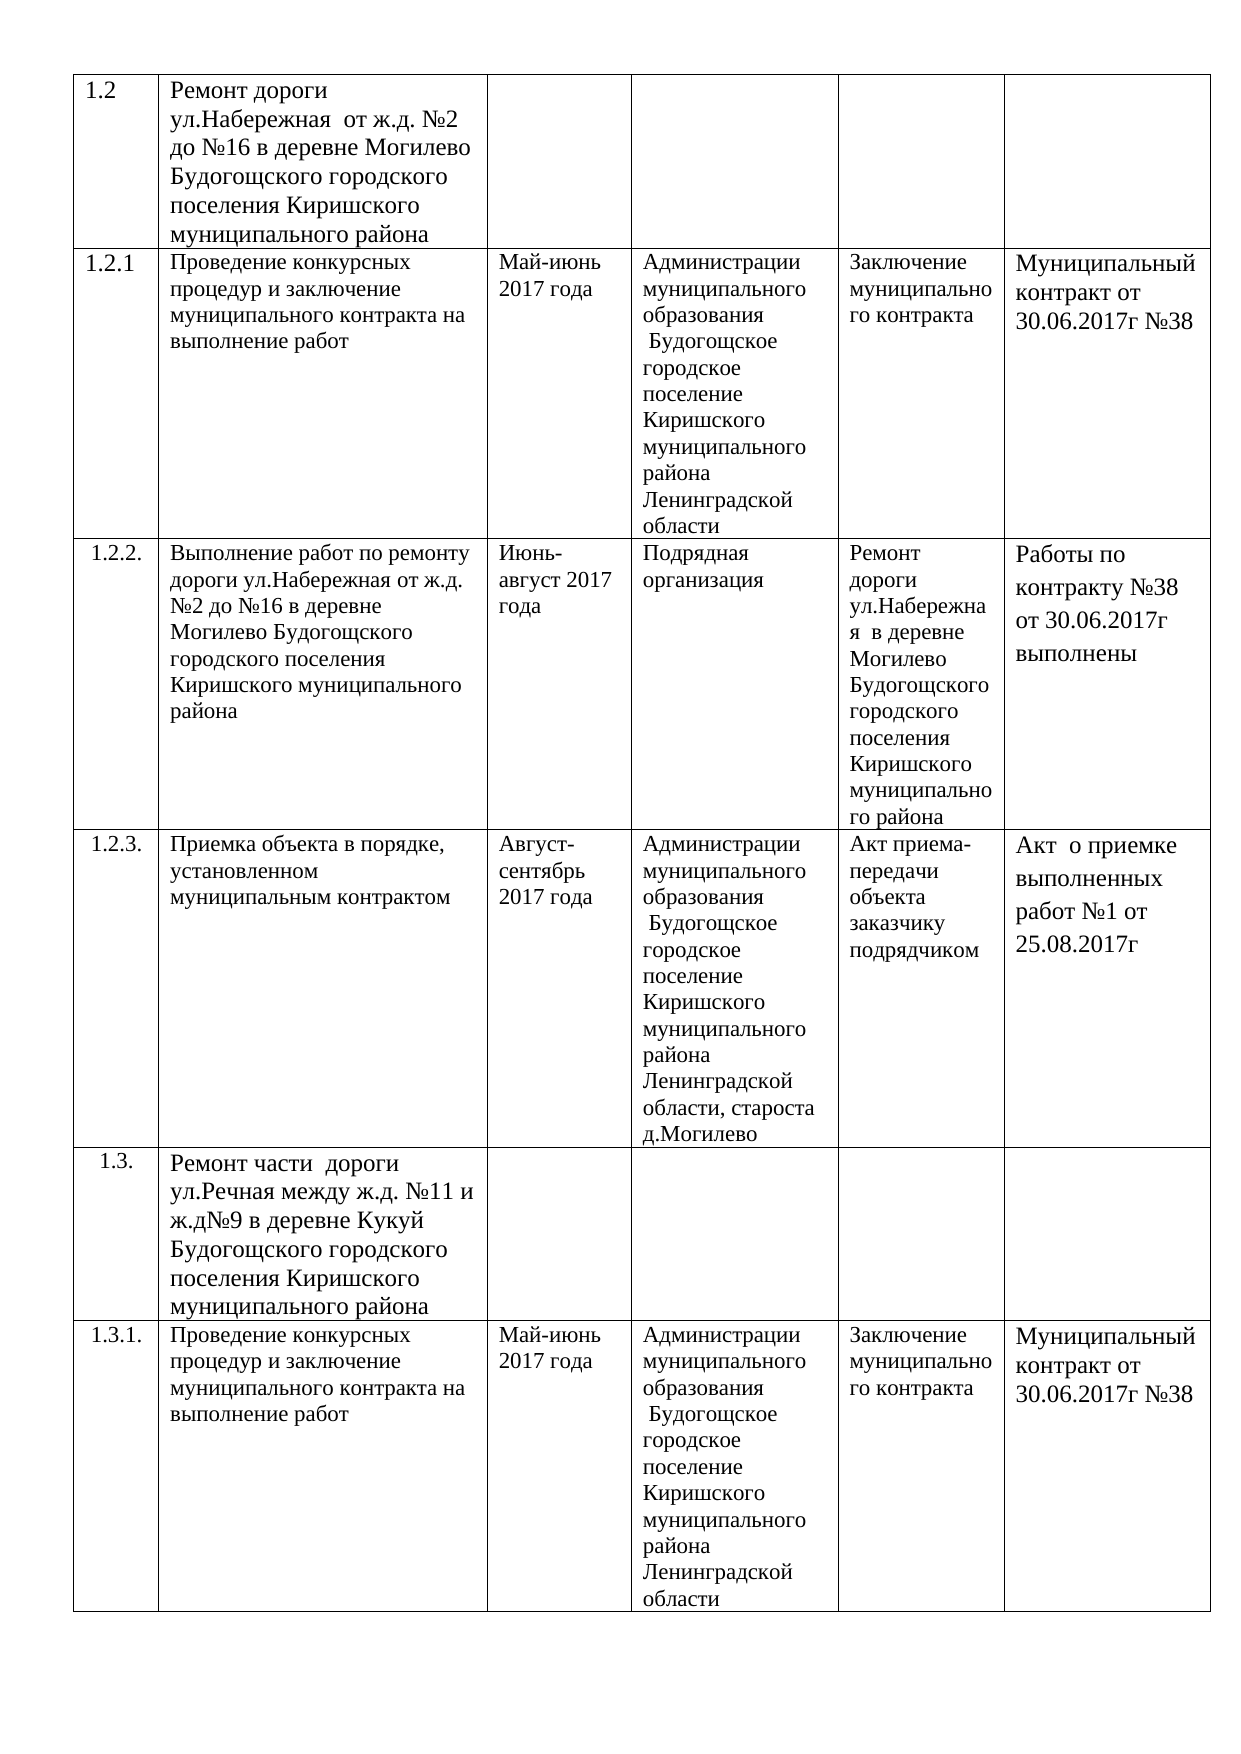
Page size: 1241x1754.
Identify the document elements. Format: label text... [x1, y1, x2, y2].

table_cell Проведение конкурсных процедур и заключение муниципального контракта на выполнение работ [159, 1321, 487, 1611]
table_cell 1.3.1. [74, 1321, 158, 1611]
table_cell Акт приема-передачи объекта заказчику подрядчиком [839, 830, 1004, 1147]
table_cell Май-июнь 2017 года [488, 249, 631, 538]
table_cell Ремонт дороги ул.Набережная от ж.д. №2 до №16 в деревне Могилево Будогощского городского поселения Киришского муниципального района [159, 75, 487, 247]
table_cell Проведение конкурсных процедур и заключение муниципального контракта на выполнение работ [159, 249, 487, 538]
table_cell Подрядная организация [632, 539, 838, 829]
table_cell Акт о приемке выполненных работ №1 от 25.08.2017г [1005, 830, 1210, 1147]
table_cell Муниципальный контракт от 30.06.2017г №38 [1005, 1321, 1210, 1611]
table_cell 1.2.2. [74, 539, 158, 829]
table_cell [488, 1148, 631, 1320]
table_cell Работы по контракту №38 от 30.06.2017г выполнены [1005, 539, 1210, 829]
table_cell Август-сентябрь 2017 года [488, 830, 631, 1147]
table_cell [839, 75, 1004, 247]
table_cell [488, 75, 631, 247]
table_cell 1.3. [74, 1148, 158, 1320]
table_cell Приемка объекта в порядке, установленном муниципальным контрактом [159, 830, 487, 1147]
table_cell Выполнение работ по ремонту дороги ул.Набережная от ж.д. №2 до №16 в деревне Могилево Будогощского городского поселения Киришского муниципального района [159, 539, 487, 829]
table_cell [632, 75, 838, 247]
table_cell [632, 1148, 838, 1320]
table_cell [1005, 1148, 1210, 1320]
table_cell Муниципальный контракт от 30.06.2017г №38 [1005, 249, 1210, 538]
table_cell Июнь-август 2017 года [488, 539, 631, 829]
table_cell Заключение муниципального контракта [839, 1321, 1004, 1611]
table_cell [1005, 75, 1210, 247]
table_cell Ремонт части дороги ул.Речная между ж.д. №11 и ж.д№9 в деревне Кукуй Будогощского городского поселения Киришского муниципального района [159, 1148, 487, 1320]
table_cell [839, 1148, 1004, 1320]
table_cell 1.2.3. [74, 830, 158, 1147]
table_cell Администрации муниципального образования Будогощское городское поселение Киришского муниципального района Ленинградской области [632, 249, 838, 538]
table_cell 1.2 [74, 75, 158, 247]
table_cell Заключение муниципального контракта [839, 249, 1004, 538]
table_cell Администрации муниципального образования Будогощское городское поселение Киришского муниципального района Ленинградской области [632, 1321, 838, 1611]
table_cell Ремонт дороги ул.Набережная в деревне Могилево Будогощского городского поселения Киришского муниципального района [839, 539, 1004, 829]
table_cell Май-июнь 2017 года [488, 1321, 631, 1611]
table_cell 1.2.1 [74, 249, 158, 538]
table_cell Администрации муниципального образования Будогощское городское поселение Киришского муниципального района Ленинградской области, староста д.Могилево [632, 830, 838, 1147]
